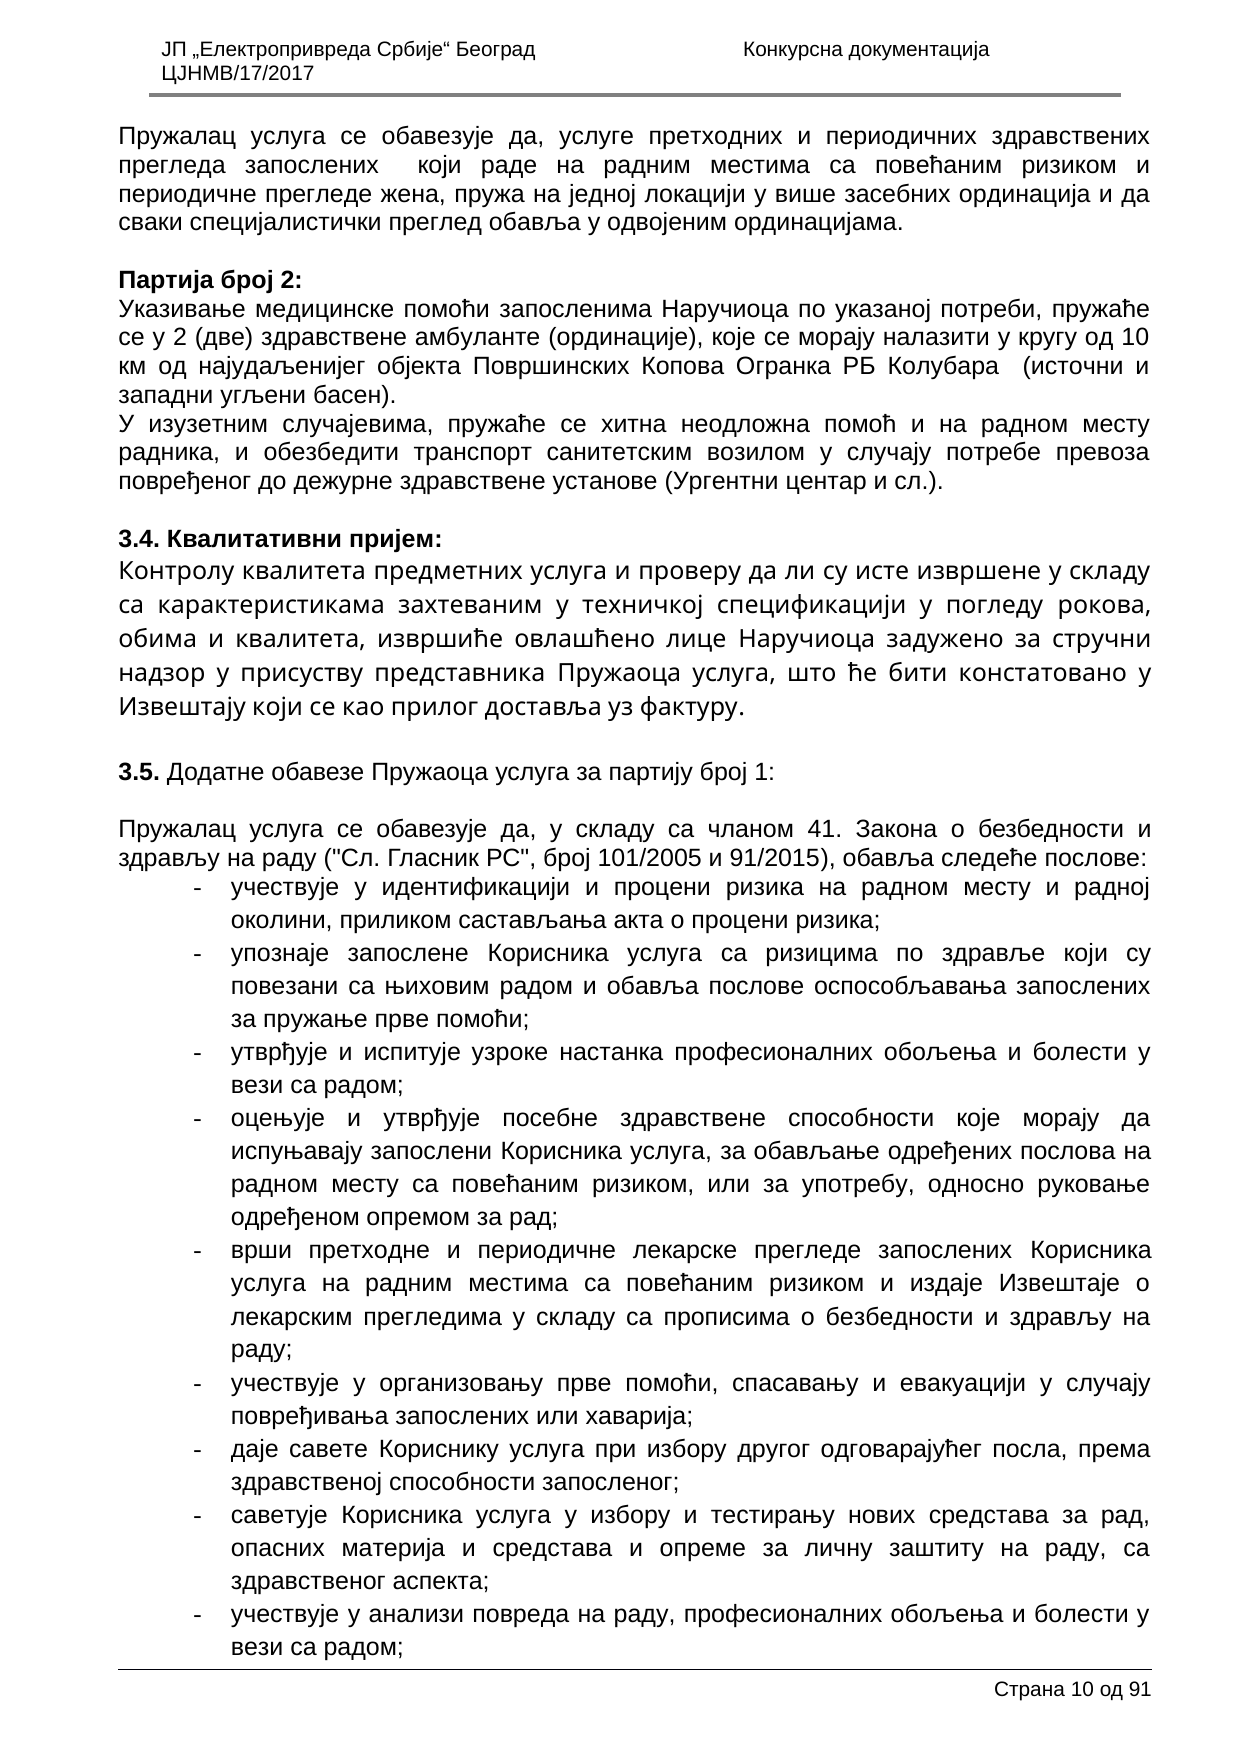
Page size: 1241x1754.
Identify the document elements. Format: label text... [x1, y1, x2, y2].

list учествује у анализи повреда на раду, професионалних обољења и болести у вези са радом; [193, 1599, 1152, 1661]
list учествује у идентификацији и процени ризика на радном месту и радној околини, приликом састављања акта о процени ризика; [193, 872, 1152, 933]
list даје савете Кориснику услуга при избору другог одговарајућег посла, према здравственој способности запосленог; [193, 1434, 1152, 1496]
text Пружалац услуга се обавезује да, у складу са чланом 41. Закона о безбедности и здрављу на раду ("Сл. Гласник РС", број 101/2005 и 91/2015), обавља следеће послове: [118, 814, 1152, 872]
text У изузетним случајевима, пружаће се хитна неодложна помоћ и на радном месту радника, и обезбедити транспорт санитетским возилом у случају потребе превоза повређеног до дежурне здравствене установе (Ургентни центар и сл.). [118, 408, 1152, 495]
text 3.4. Квалитативни пријем: [118, 523, 1152, 552]
list утврђује и испитује узроке настанка професионалних обољења и болести у вези са радом; [193, 1037, 1152, 1099]
text Партија број 2: [118, 265, 1152, 293]
text 3.5. Додатне обавезе Пружаоца услуга за партију број 1: [118, 757, 1152, 785]
list оцењује и утврђује посебне здравствене способности које морају да испуњавају запослени Корисника услуга, за обављање одређених послова на радном месту са повећаним ризиком, или за употребу, односно руковање одређеном опремом за рад; [193, 1103, 1152, 1231]
text Указивање медицинске помоћи запосленима Наручиоца по указаној потреби, пружаће се у 2 (две) здравствене амбуланте (ординације), које се морају налазити у кругу од 10 км од најудаљенијег објекта Површинских Копова Огранка РБ Колубара (источни и западни угљени басен). [118, 293, 1152, 408]
list саветује Корисника услуга у избору и тестирању нових средстава за рад, опасних материја и средстава и опреме за личну заштиту на раду, са здравственог аспекта; [193, 1500, 1152, 1595]
list учествује у организовању прве помоћи, спасавању и евакуацији у случају повређивања запослених или хаварија; [193, 1367, 1152, 1429]
text Пружалац услуга се обавезује да, услуге претходних и периодичних здравствених прегледа запослених који раде на радним местима са повећаним ризиком и периодичне прегледе жена, пружа на једној локацији у више засебних ординација и да сваки специјалистички преглед обавља у одвојеним ординацијама. [118, 121, 1152, 236]
list упознаје запослене Корисника услуга са ризицима по здравље који су повезани са њиховим радом и обавља послове оспособљавања запослених за пружање прве помоћи; [193, 938, 1152, 1033]
text Контролу квалитета предметних услуга и проверу да ли су исте извршене у складу са карактеристикама захтеваним у техничкој спецификацији у погледу рокова, обима и квалитета, извршиће овлашћено лице Наручиоца задужено за стручни надзор у присуству представника Пружаоца услуга, што ће бити констатовано у Извештају који се као прилог доставља уз фактуру. [118, 552, 1152, 723]
list врши претходне и периодичне лекарске прегледе запослених Корисника услуга на радним местима са повећаним ризиком и издаје Извештаје о лекарским прегледима у складу са прописима о безбедности и здрављу на раду; [193, 1235, 1152, 1363]
